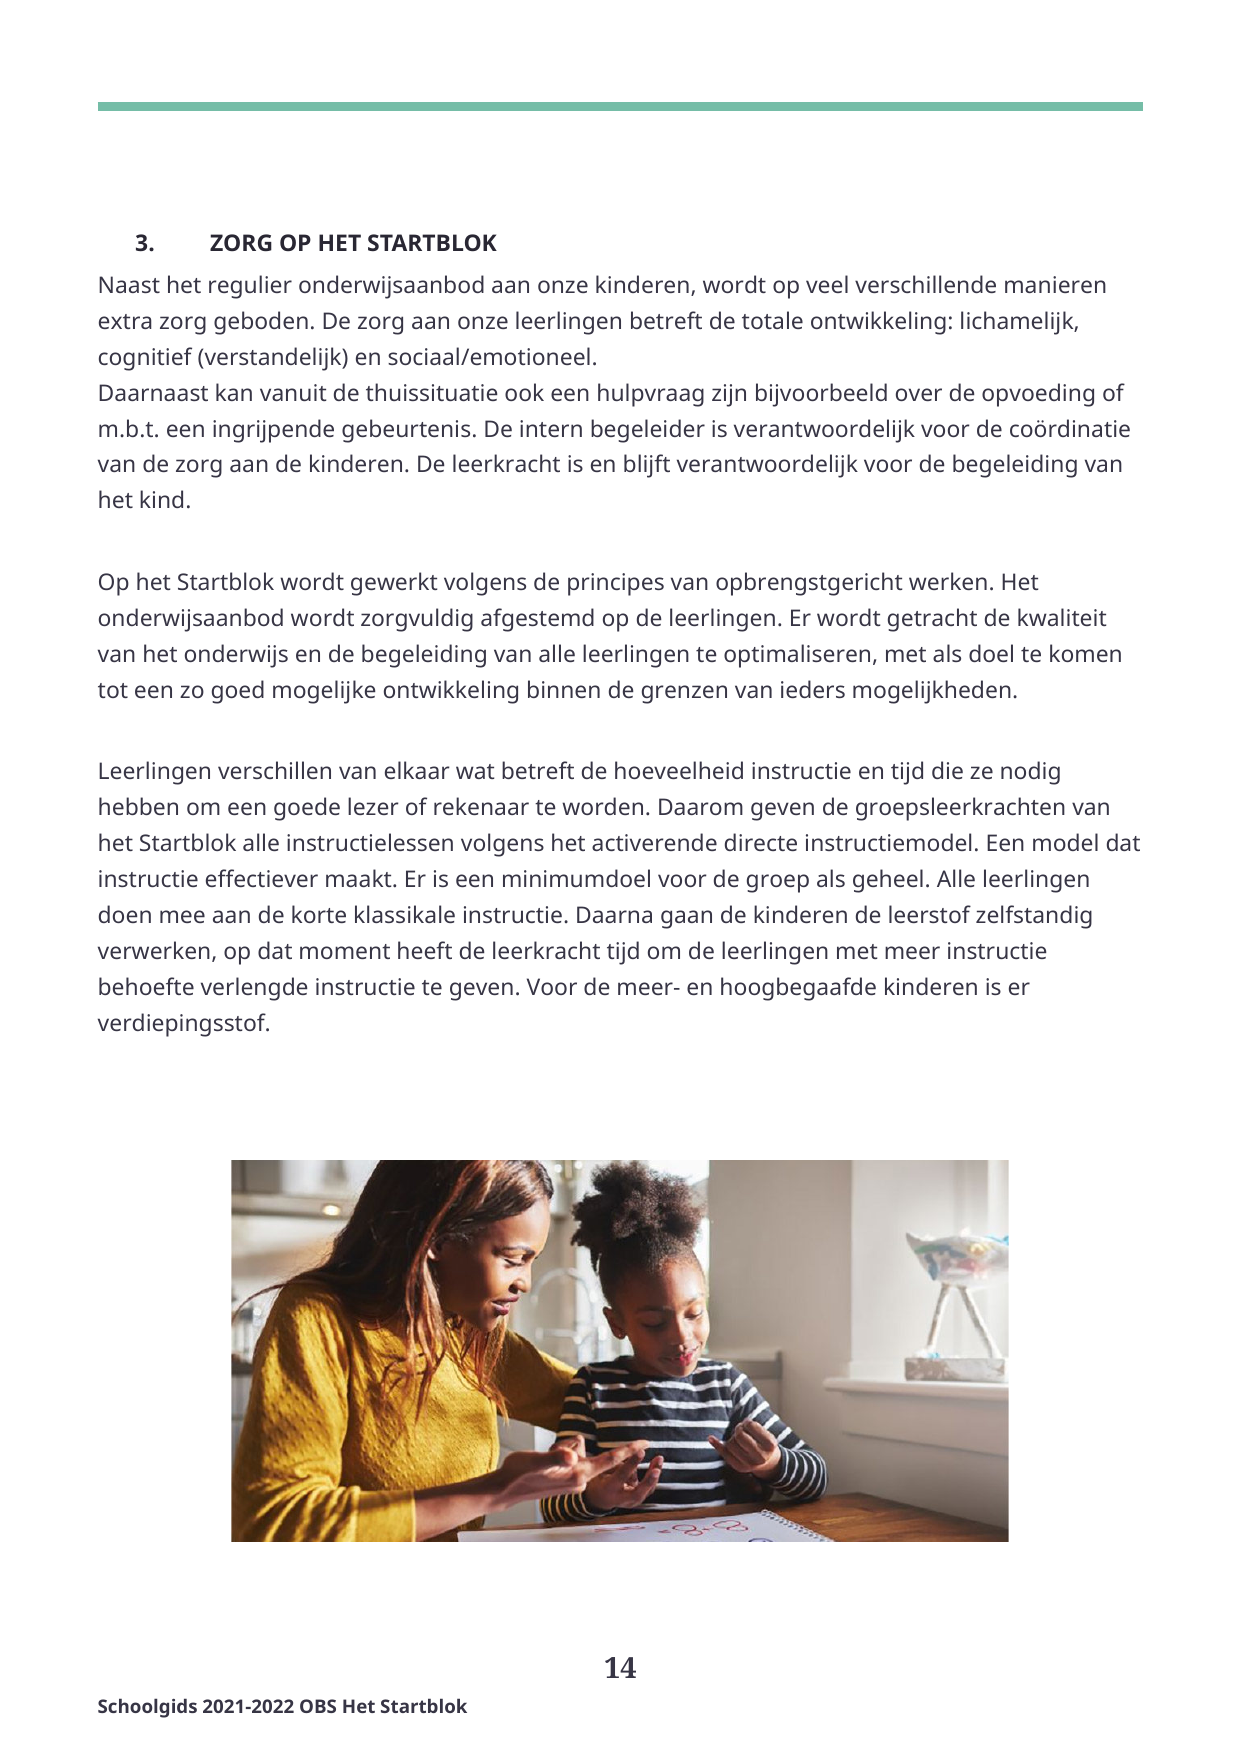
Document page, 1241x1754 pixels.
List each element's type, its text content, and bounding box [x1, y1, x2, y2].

text Op het Startblok wordt gewerkt volgens de principes van opbrengstgericht werken. Het onderwijsaanbod wordt zorgvuldig afgestemd op de leerlingen. Er wordt getracht de kwaliteit van het onderwijs en de begeleiding van alle leerlingen te optimaliseren, met als doel te komen tot een zo goed mogelijke ontwikkeling binnen de grenzen van ieders mogelijkheden. [97, 566, 1143, 705]
text Naast het regulier onderwijsaanbod aan onze kinderen, wordt op veel verschillende manieren extra zorg geboden. De zorg aan onze leerlingen betreft de totale ontwikkeling: lichamelijk, cognitief (verstandelijk) en sociaal/emotioneel. [97, 269, 1143, 372]
picture [231, 1160, 1009, 1542]
text Daarnaast kan vanuit de thuissituatie ook een hulpvraag zijn bijvoorbeeld over de opvoeding of m.b.t. een ingrijpende gebeurtenis. De intern begeleider is verantwoordelijk voor de coördinatie van de zorg aan de kinderen. De leerkracht is en blijft verantwoordelijk voor de begeleiding van het kind. [97, 377, 1143, 516]
text Leerlingen verschillen van elkaar wat betreft de hoeveelheid instructie en tijd die ze nodig hebben om een goede lezer of rekenaar te worden. Daarom geven de groepsleerkrachten van het Startblok alle instructielessen volgens het activerende directe instructiemodel. Een model dat instructie effectiever maakt. Er is een minimumdoel voor de groep als geheel. Alle leerlingen doen mee aan de korte klassikale instructie. Daarna gaan de kinderen de leerstof zelfstandig verwerken, op dat moment heeft de leerkracht tijd om de leerlingen met meer instructie behoefte verlengde instructie te geven. Voor de meer- en hoogbegaafde kinderen is er verdiepingsstof. [97, 755, 1143, 1038]
subtitle ZORG OP HET STARTBLOK [135, 227, 1143, 258]
